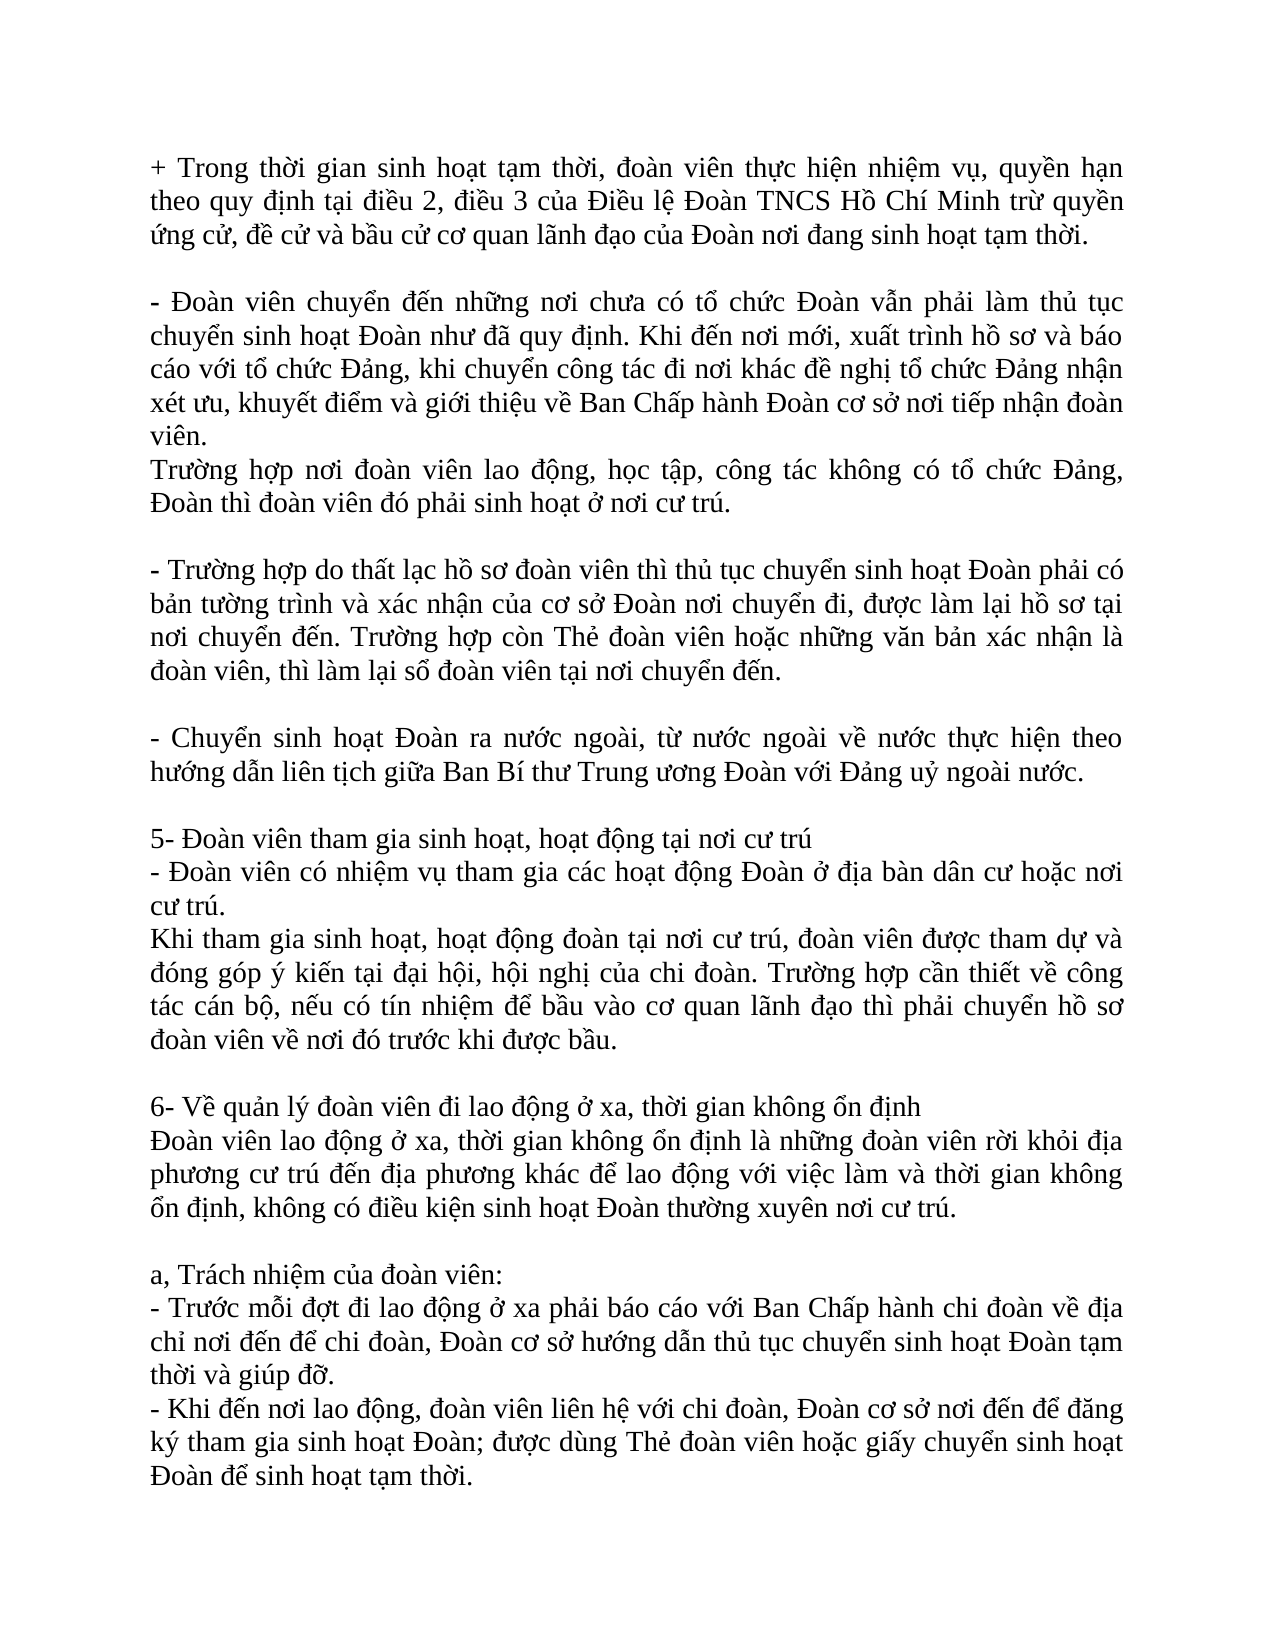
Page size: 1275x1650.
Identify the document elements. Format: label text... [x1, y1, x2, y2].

text Trường hợp nơi đoàn viên lao động, học tập, công tác không có tổ chức Đảng, Đoàn thì đoàn viên đó phải sinh hoạt ở nơi cư trú. [150, 452, 1125, 519]
text a, Trách nhiệm của đoàn viên: [150, 1257, 1125, 1290]
text - Chuyển sinh hoạt Đoàn ra nước ngoài, từ nước ngoài về nước thực hiện theo hướng dẫn liên tịch giữa Ban Bí thư Trung ương Đoàn với Đảng uỷ ngoài nước. [150, 720, 1125, 787]
text - Đoàn viên chuyển đến những nơi chưa có tổ chức Đoàn vẫn phải làm thủ tục chuyển sinh hoạt Đoàn như đã quy định. Khi đến nơi mới, xuất trình hồ sơ và báo cáo với tổ chức Đảng, khi chuyển công tác đi nơi khác đề nghị tổ chức Đảng nhận xét ưu, khuyết điểm và giới thiệu về Ban Chấp hành Đoàn cơ sở nơi tiếp nhận đoàn viên. [150, 284, 1125, 452]
text - Trường hợp do thất lạc hồ sơ đoàn viên thì thủ tục chuyển sinh hoạt Đoàn phải có bản tường trình và xác nhận của cơ sở Đoàn nơi chuyển đi, được làm lại hồ sơ tại nơi chuyển đến. Trường hợp còn Thẻ đoàn viên hoặc những văn bản xác nhận là đoàn viên, thì làm lại sổ đoàn viên tại nơi chuyển đến. [150, 552, 1125, 687]
text - Khi đến nơi lao động, đoàn viên liên hệ với chi đoàn, Đoàn cơ sở nơi đến để đăng ký tham gia sinh hoạt Đoàn; được dùng Thẻ đoàn viên hoặc giấy chuyển sinh hoạt Đoàn để sinh hoạt tạm thời. [150, 1391, 1125, 1492]
text 6- Về quản lý đoàn viên đi lao động ở xa, thời gian không ổn định [150, 1089, 1125, 1123]
text 5- Đoàn viên tham gia sinh hoạt, hoạt động tại nơi cư trú [150, 821, 1125, 854]
text - Đoàn viên có nhiệm vụ tham gia các hoạt động Đoàn ở địa bàn dân cư hoặc nơi cư trú. [150, 854, 1125, 921]
text + Trong thời gian sinh hoạt tạm thời, đoàn viên thực hiện nhiệm vụ, quyền hạn theo quy định tại điều 2, điều 3 của Điều lệ Đoàn TNCS Hồ Chí Minh trừ quyền ứng cử, đề cử và bầu cử cơ quan lãnh đạo của Đoàn nơi đang sinh hoạt tạm thời. [150, 150, 1125, 251]
text Khi tham gia sinh hoạt, hoạt động đoàn tại nơi cư trú, đoàn viên được tham dự và đóng góp ý kiến tại đại hội, hội nghị của chi đoàn. Trường hợp cần thiết về công tác cán bộ, nếu có tín nhiệm để bầu vào cơ quan lãnh đạo thì phải chuyển hồ sơ đoàn viên về nơi đó trước khi được bầu. [150, 921, 1125, 1056]
text Đoàn viên lao động ở xa, thời gian không ổn định là những đoàn viên rời khỏi địa phương cư trú đến địa phương khác để lao động với việc làm và thời gian không ổn định, không có điều kiện sinh hoạt Đoàn thường xuyên nơi cư trú. [150, 1123, 1125, 1223]
text - Trước mỗi đợt đi lao động ở xa phải báo cáo với Ban Chấp hành chi đoàn về địa chỉ nơi đến để chi đoàn, Đoàn cơ sở hướng dẫn thủ tục chuyển sinh hoạt Đoàn tạm thời và giúp đỡ. [150, 1290, 1125, 1391]
